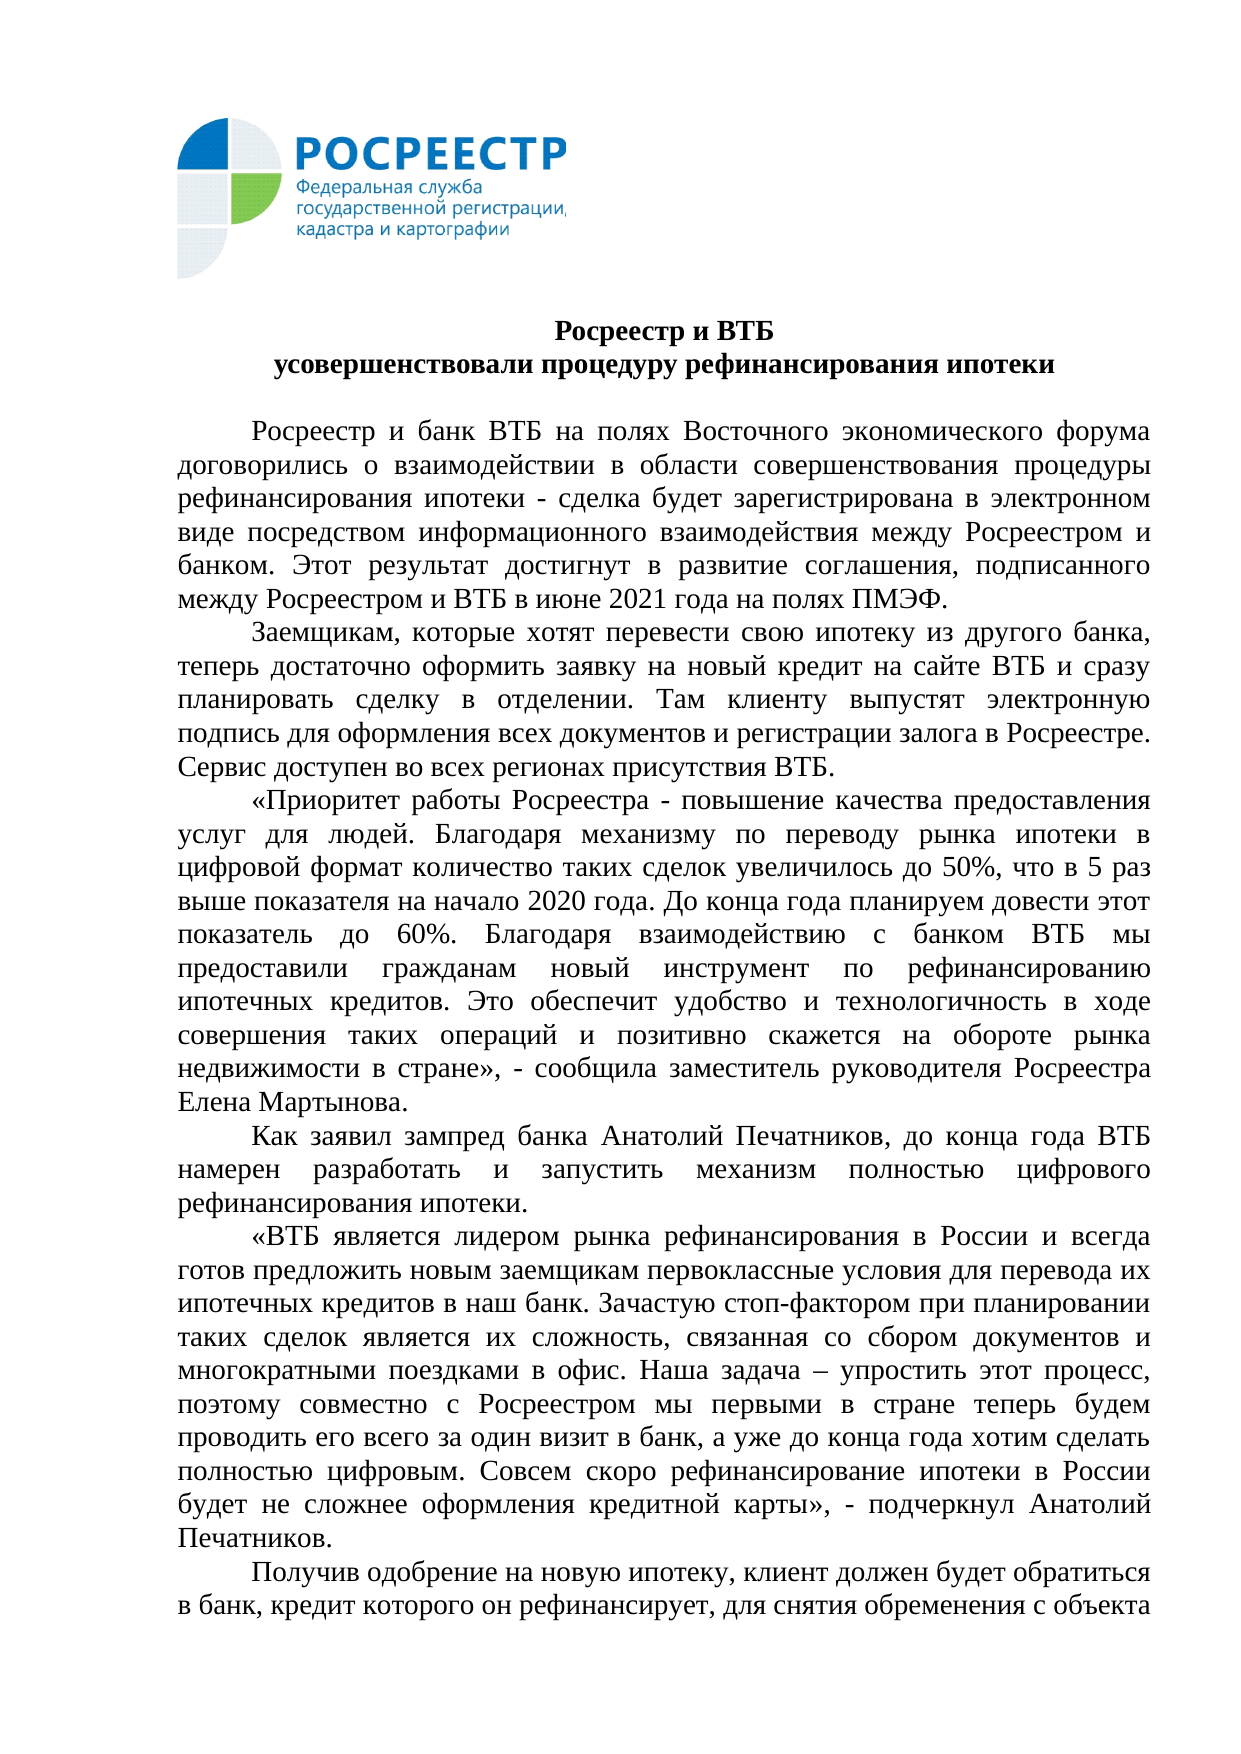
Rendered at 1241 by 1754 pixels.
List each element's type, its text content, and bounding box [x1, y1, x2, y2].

text Заемщикам, которые хотят перевести свою ипотеку из другого банка, теперь достаточно оформить заявку на новый кредит на сайте ВТБ и сразу планировать сделку в отделении. Там клиенту выпустят электронную подпись для оформления всех документов и регистрации залога в Росреестре. Сервис доступен во всех регионах присутствия ВТБ. [177, 614, 1152, 782]
text Росреестр и банк ВТБ на полях Восточного экономического форума договорились о взаимодействии в области совершенствования процедуры рефинансирования ипотеки - сделка будет зарегистрирована в электронном виде посредством информационного взаимодействия между Росреестром и банком. Этот результат достигнут в развитие соглашения, подписанного между Росреестром и ВТБ в июне 2021 года на полях ПМЭФ. [177, 413, 1152, 614]
text усовершенствовали процедуру рефинансирования ипотеки [177, 346, 1152, 380]
text «ВТБ является лидером рынка рефинансирования в России и всегда готов предложить новым заемщикам первоклассные условия для перевода их ипотечных кредитов в наш банк. Зачастую стоп-фактором при планировании таких сделок является их сложность, связанная со сбором документов и многократными поездками в офис. Наша задача – упростить этот процесс, поэтому совместно с Росреестром мы первыми в стране теперь будем проводить его всего за один визит в банк, а уже до конца года хотим сделать полностью цифровым. Совсем скоро рефинансирование ипотеки в России будет не сложнее оформления кредитной карты», - подчеркнул Анатолий Печатников. [177, 1218, 1152, 1554]
text Росреестр и ВТБ [177, 313, 1152, 346]
text Как заявил зампред банка Анатолий Печатников, до конца года ВТБ намерен разработать и запустить механизм полностью цифрового рефинансирования ипотеки. [177, 1118, 1152, 1218]
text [177, 1554, 1152, 1621]
text «Приоритет работы Росреестра - повышение качества предоставления услуг для людей. Благодаря механизму по переводу рынка ипотеки в цифровой формат количество таких сделок увеличилось до 50%, что в 5 раз выше показателя на начало 2020 года. До конца года планируем довести этот показатель до 60%. Благодаря взаимодействию с банком ВТБ мы предоставили гражданам новый инструмент по рефинансированию ипотечных кредитов. Это обеспечит удобство и технологичность в ходе совершения таких операций и позитивно скажется на обороте рынка недвижимости в стране», - сообщила заместитель руководителя Росреестра Елена Мартынова. [177, 782, 1152, 1118]
picture [177, 118, 567, 279]
